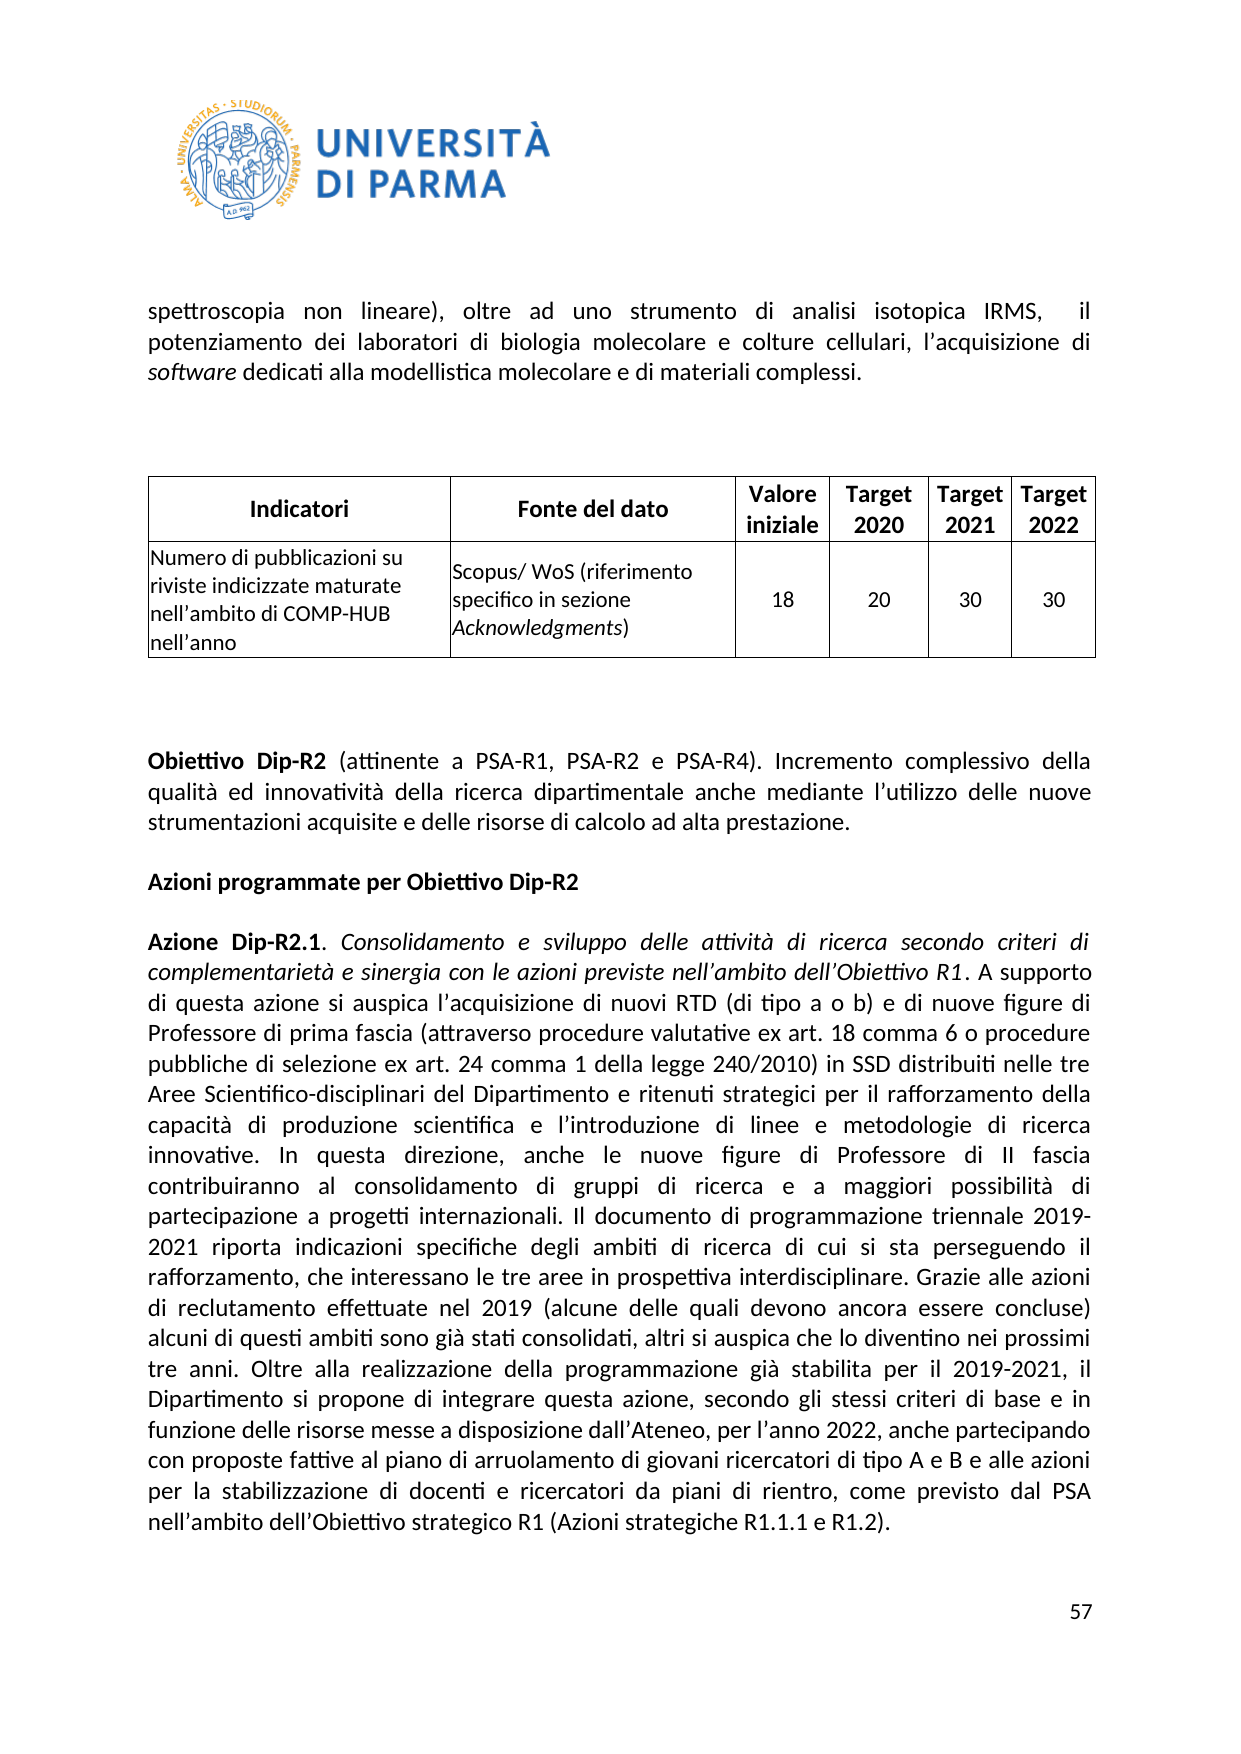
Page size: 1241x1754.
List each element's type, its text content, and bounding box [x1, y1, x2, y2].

table_cell Scopus/ WoS (riferimento specifico in sezione Acknowledgments) [451, 542, 735, 657]
text Azioni programmate per Obiettivo Dip-R2 [148, 866, 1092, 897]
table_header Target 2020 [830, 477, 928, 541]
table_cell Numero di pubblicazioni su riviste indicizzate maturate nell’ambito di COMP-HUB nell’anno [149, 542, 450, 657]
table_cell 30 [929, 542, 1011, 657]
table_header Fonte del dato [451, 477, 735, 541]
text Obiettivo Dip-R2 (attinente a PSA-R1, PSA-R2 e PSA-R4). Incremento complessivo della qualità ed innovatività della ricerca dipartimentale anche mediante l’utilizzo delle nuove strumentazioni acquisite e delle risorse di calcolo ad alta prestazione. [148, 745, 1092, 837]
table_cell 30 [1012, 542, 1095, 657]
table_header Target 2021 [929, 477, 1011, 541]
table_header Valore iniziale [736, 477, 829, 541]
picture [177, 100, 650, 222]
table_header Indicatori [149, 477, 450, 541]
table_cell 18 [736, 542, 829, 657]
text Azione Dip-R2.1. Consolidamento e sviluppo delle attività di ricerca secondo criteri di complementarietà e sinergia con le azioni previste nell’ambito dell’Obiettivo R1. A supporto di questa azione si auspica l’acquisizione di nuovi RTD (di tipo a o b) e di nuove figure di Professore di prima fascia (attraverso procedure valutative ex art. 18 comma 6 o procedure pubbliche di selezione ex art. 24 comma 1 della legge 240/2010) in SSD distribuiti nelle tre Aree Scientifico-disciplinari del Dipartimento e ritenuti strategici per il rafforzamento della capacità di produzione scientifica e l’introduzione di linee e metodologie di ricerca innovative. In questa direzione, anche le nuove figure di Professore di II fascia contribuiranno al consolidamento di gruppi di ricerca e a maggiori possibilità di partecipazione a progetti internazionali. Il documento di programmazione triennale 2019-2021 riporta indicazioni specifiche degli ambiti di ricerca di cui si sta perseguendo il rafforzamento, che interessano le tre aree in prospettiva interdisciplinare. Grazie alle azioni di reclutamento effettuate nel 2019 (alcune delle quali devono ancora essere concluse) alcuni di questi ambiti sono già stati consolidati, altri si auspica che lo diventino nei prossimi tre anni. Oltre alla realizzazione della programmazione già stabilita per il 2019-2021, il Dipartimento si propone di integrare questa azione, secondo gli stessi criteri di base e in funzione delle risorse messe a disposizione dall’Ateneo, per l’anno 2022, anche partecipando con proposte fattive al piano di arruolamento di giovani ricercatori di tipo A e B e alle azioni per la stabilizzazione di docenti e ricercatori da piani di rientro, come previsto dal PSA nell’ambito dell’Obiettivo strategico R1 (Azioni strategiche R1.1.1 e R1.2). [148, 926, 1092, 1536]
table_cell 20 [830, 542, 928, 657]
table_header Target 2022 [1012, 477, 1095, 541]
